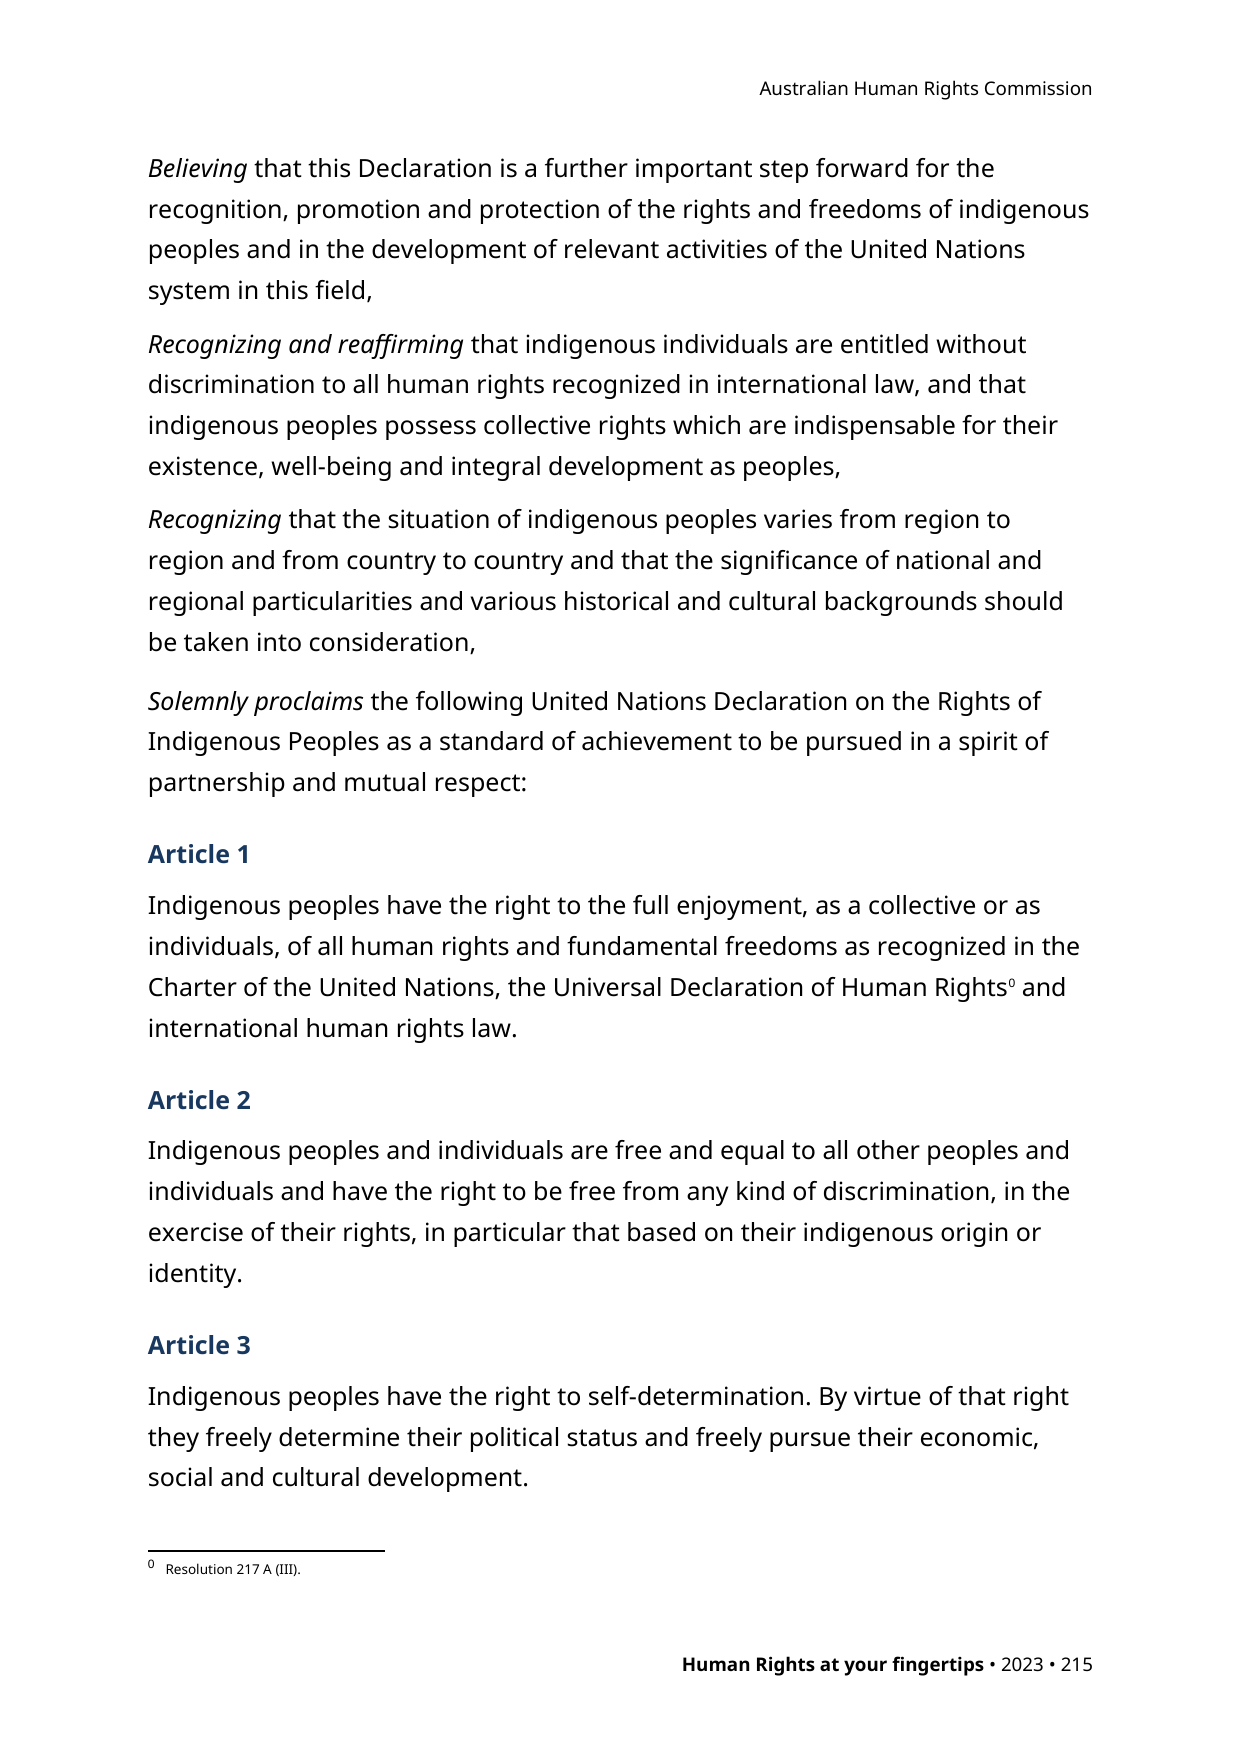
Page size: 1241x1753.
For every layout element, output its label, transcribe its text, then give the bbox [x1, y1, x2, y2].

text Solemnly proclaims the following United Nations Declaration on the Rights of Indigenous Peoples as a standard of achievement to be pursued in a spirit of partnership and mutual respect: [148, 683, 1093, 799]
text Believing that this Declaration is a further important step forward for the recognition, promotion and protection of the rights and freedoms of indigenous peoples and in the development of relevant activities of the United Nations system in this field, [148, 151, 1093, 307]
text Recognizing that the situation of indigenous peoples varies from region to region and from country to country and that the significance of national and regional particularities and various historical and cultural backgrounds should be taken into consideration, [148, 502, 1093, 659]
subtitle Article 3 [148, 1328, 1093, 1362]
subtitle Article 1 [148, 837, 1093, 871]
text Indigenous peoples have the right to self-determination. By virtue of that right they freely determine their political status and freely pursue their economic, social and cultural development. [148, 1378, 1093, 1494]
text Indigenous peoples and individuals are free and equal to all other peoples and individuals and have the right to be free from any kind of discrimination, in the exercise of their rights, in particular that based on their indigenous origin or identity. [148, 1133, 1093, 1289]
text Indigenous peoples have the right to the full enjoyment, as a collective or as individuals, of all human rights and fundamental freedoms as recognized in the Charter of the United Nations, the Universal Declaration of Human Rights and international human rights law. [148, 888, 1093, 1044]
text Recognizing and reaffirming that indigenous individuals are entitled without discrimination to all human rights recognized in international law, and that indigenous peoples possess collective rights which are indispensable for their existence, well-being and integral development as peoples, [148, 326, 1093, 483]
subtitle Article 2 [148, 1082, 1093, 1116]
